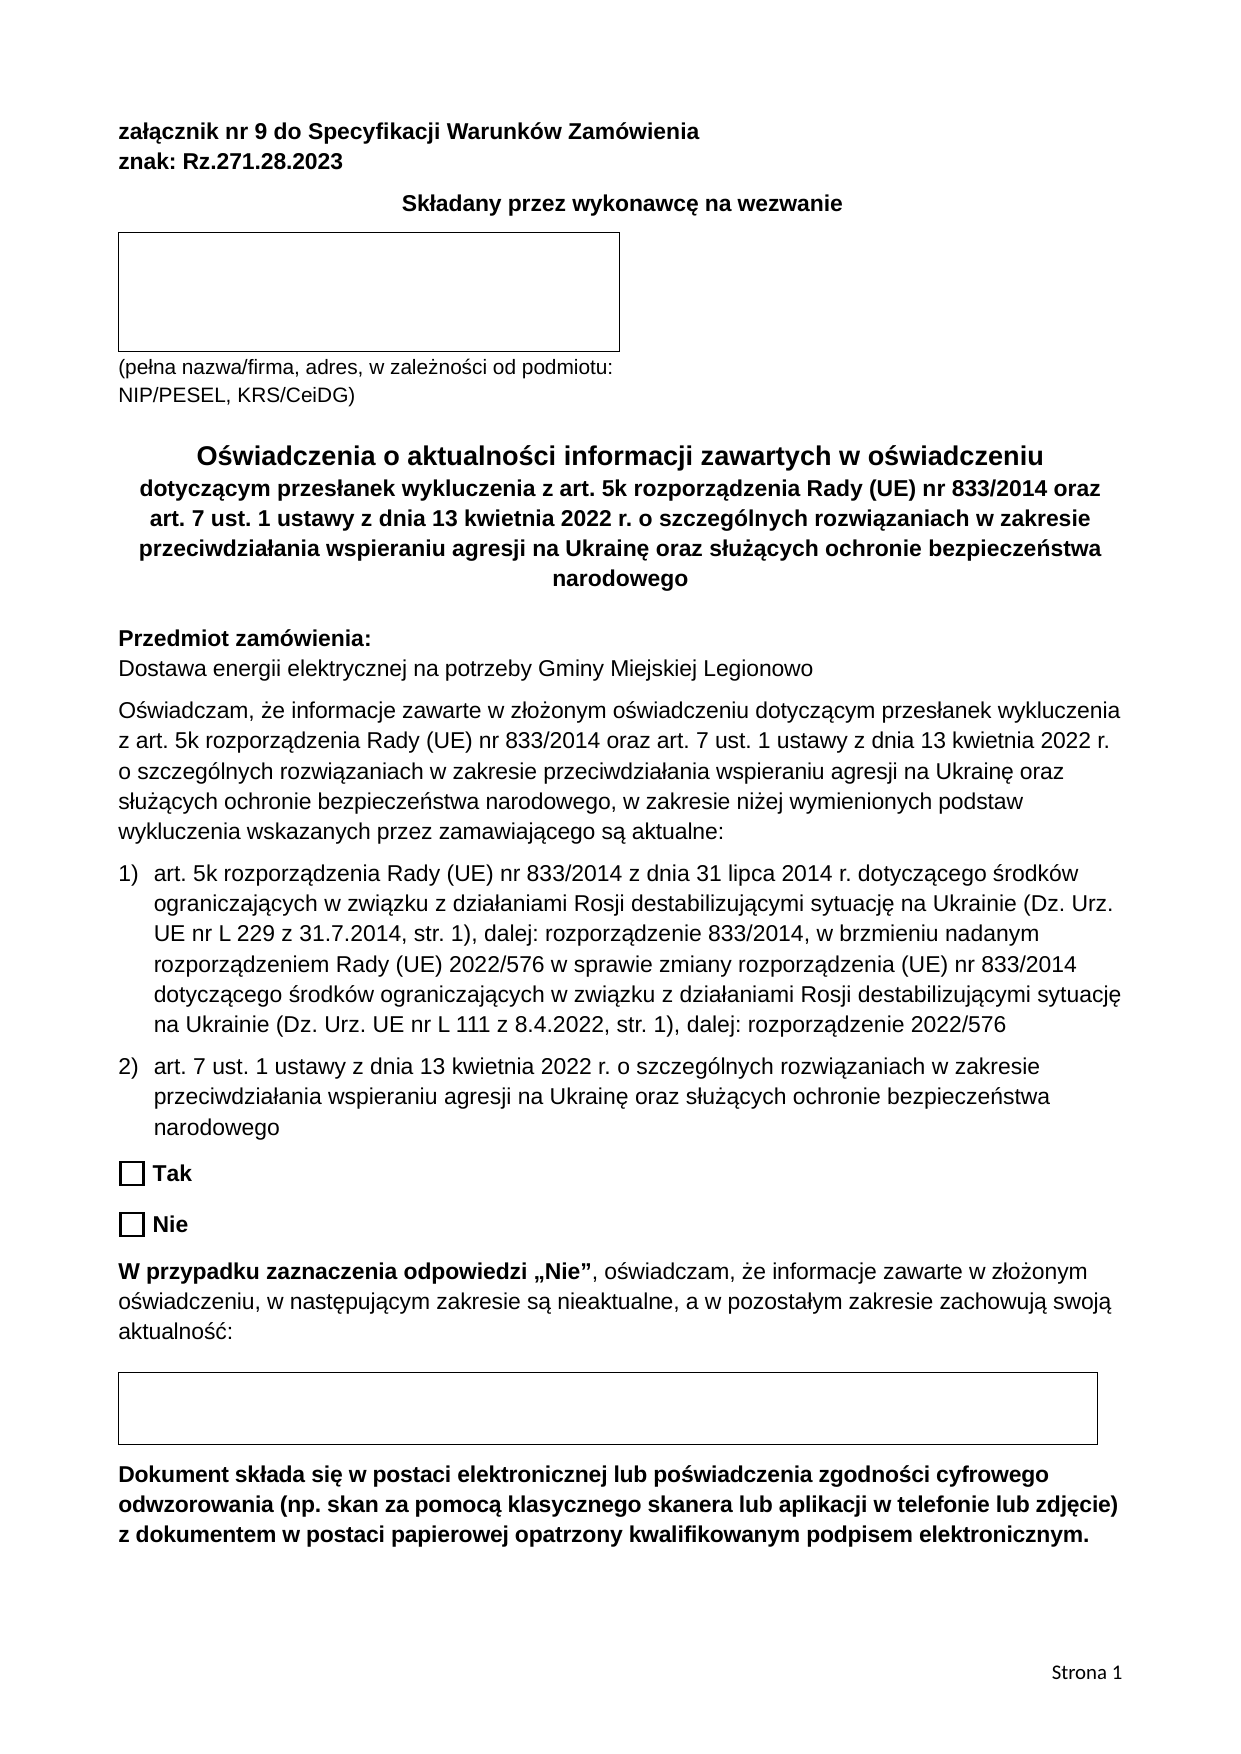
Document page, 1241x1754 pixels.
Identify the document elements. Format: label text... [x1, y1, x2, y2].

list Oświadczenia o aktualności informacji zawartych w oświadczeniu dotyczącym przesłanek wykluczenia z art. 5k rozporządzenia Rady (UE) nr 833/2014 oraz art. 7 ust. 1 ustawy z dnia 13 kwietnia 2022 r. o szczególnych rozwiązaniach w zakresie przeciwdziałania wspieraniu agresji na Ukrainę oraz służących ochronie bezpieczeństwa narodowego [118, 439, 1122, 592]
text Składany przez wykonawcę na wezwanie [402, 190, 1122, 217]
text znak: Rz.271.28.2023 [118, 148, 1122, 175]
text (pełna nazwa/firma, adres, w zależności od podmiotu: NIP/PESEL, KRS/CeiDG) [118, 355, 620, 407]
text Przedmiot zamówienia: [118, 625, 1122, 651]
text W przypadku zaznaczenia odpowiedzi „Nie”, oświadczam, że informacje zawarte w złożonym oświadczeniu, w następującym zakresie są nieaktualne, a w pozostałym zakresie zachowują swoją aktualność: [118, 1258, 1122, 1344]
list art. 7 ust. 1 ustawy z dnia 13 kwietnia 2022 r. o szczególnych rozwiązaniach w zakresie przeciwdziałania wspieraniu agresji na Ukrainę oraz służących ochronie bezpieczeństwa narodowego [118, 1053, 1122, 1140]
text Oświadczam, że informacje zawarte w złożonym oświadczeniu dotyczącym przesłanek wykluczenia z art. 5k rozporządzenia Rady (UE) nr 833/2014 oraz art. 7 ust. 1 ustawy z dnia 13 kwietnia 2022 r. o szczególnych rozwiązaniach w zakresie przeciwdziałania wspieraniu agresji na Ukrainę oraz służących ochronie bezpieczeństwa narodowego, w zakresie niżej wymienionych podstaw wykluczenia wskazanych przez zamawiającego są aktualne: [118, 697, 1122, 844]
text Dostawa energii elektrycznej na potrzeby Gminy Miejskiej Legionowo [118, 655, 1122, 682]
text Dokument składa się w postaci elektronicznej lub poświadczenia zgodności cyfrowego odwzorowania (np. skan za pomocą klasycznego skanera lub aplikacji w telefonie lub zdjęcie) z dokumentem w postaci papierowej opatrzony kwalifikowanym podpisem elektronicznym. [118, 1461, 1122, 1547]
list załącznik nr 9 do Specyfikacji Warunków Zamówienia [118, 118, 1122, 144]
list art. 5k rozporządzenia Rady (UE) nr 833/2014 z dnia 31 lipca 2014 r. dotyczącego środków ograniczających w związku z działaniami Rosji destabilizującymi sytuację na Ukrainie (Dz. Urz. UE nr L 229 z 31.7.2014, str. 1), dalej: rozporządzenie 833/2014, w brzmieniu nadanym rozporządzeniem Rady (UE) 2022/576 w sprawie zmiany rozporządzenia (UE) nr 833/2014 dotyczącego środków ograniczających w związku z działaniami Rosji destabilizującymi sytuację na Ukrainie (Dz. Urz. UE nr L 111 z 8.4.2022, str. 1), dalej: rozporządzenie 2022/576 [118, 860, 1122, 1037]
